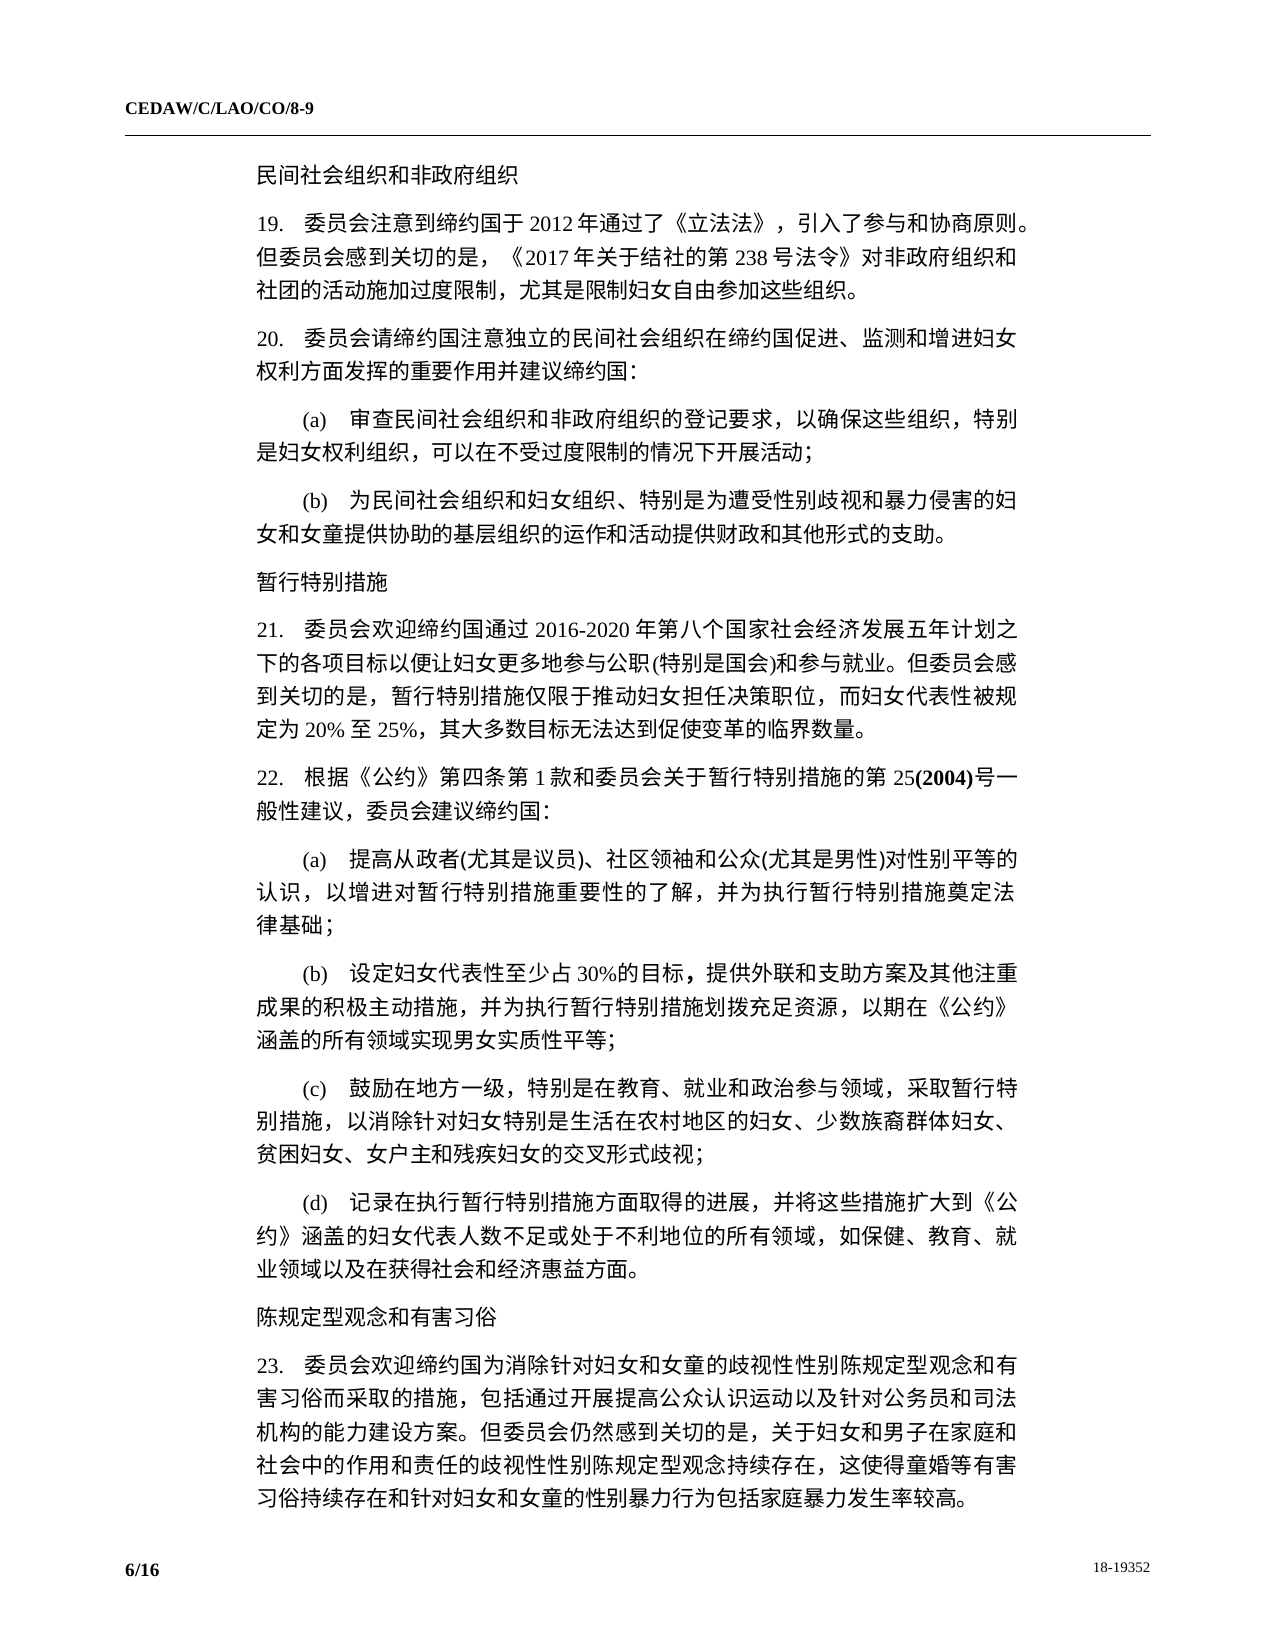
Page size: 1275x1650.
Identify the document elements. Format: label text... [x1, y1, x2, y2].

text (a) 提高从政者(尤其是议员)、社区领袖和公众(尤其是男性)对性别平等的认识，以增进对暂行特别措施重要性的了解，并为执行暂行特别措施奠定法律基础； [257, 840, 1018, 940]
text 23. 委员会欢迎缔约国为消除针对妇女和女童的歧视性性别陈规定型观念和有害习俗而采取的措施，包括通过开展提高公众认识运动以及针对公务员和司法机构的能力建设方案。但委员会仍然感到关切的是，关于妇女和男子在家庭和社会中的作用和责任的歧视性性别陈规定型观念持续存在，这使得童婚等有害习俗持续存在和针对妇女和女童的性别暴力行为包括家庭暴力发生率较高。 [257, 1347, 1018, 1513]
text 19. 委员会注意到缔约国于2012年通过了《立法法》，引入了参与和协商原则。但委员会感到关切的是，《2017年关于结社的第238号法令》对非政府组织和社团的活动施加过度限制，尤其是限制妇女自由参加这些组织。 [257, 205, 1018, 305]
text (b) 为民间社会组织和妇女组织、特别是为遭受性别歧视和暴力侵害的妇女和女童提供协助的基层组织的运作和活动提供财政和其他形式的支助。 [257, 482, 1018, 549]
text 陈规定型观念和有害习俗 [138, 1299, 1018, 1332]
text 21. 委员会欢迎缔约国通过2016-2020年第八个国家社会经济发展五年计划之下的各项目标以便让妇女更多地参与公职(特别是国会)和参与就业。但委员会感到关切的是，暂行特别措施仅限于推动妇女担任决策职位，而妇女代表性被规定为20% 至 25%，其大多数目标无法达到促使变革的临界数量。 [257, 611, 1018, 744]
text (b) 设定妇女代表性至少占30%的目标，提供外联和支助方案及其他注重成果的积极主动措施，并为执行暂行特别措施划拨充足资源，以期在《公约》涵盖的所有领域实现男女实质性平等； [257, 955, 1018, 1055]
text (c) 鼓励在地方一级，特别是在教育、就业和政治参与领域，采取暂行特别措施，以消除针对妇女特别是生活在农村地区的妇女、少数族裔群体妇女、贫困妇女、女户主和残疾妇女的交叉形式歧视； [257, 1069, 1018, 1169]
text 民间社会组织和非政府组织 [138, 157, 1018, 190]
text 20. 委员会请缔约国注意独立的民间社会组织在缔约国促进、监测和增进妇女权利方面发挥的重要作用并建议缔约国： [257, 319, 1018, 386]
text (a) 审查民间社会组织和非政府组织的登记要求，以确保这些组织，特别是妇女权利组织，可以在不受过度限制的情况下开展活动； [257, 401, 1018, 467]
text 22. 根据《公约》第四条第1款和委员会关于暂行特别措施的第25(2004)号一般性建议，委员会建议缔约国： [257, 759, 1018, 826]
text (d) 记录在执行暂行特别措施方面取得的进展，并将这些措施扩大到《公约》涵盖的妇女代表人数不足或处于不利地位的所有领域，如保健、教育、就业领域以及在获得社会和经济惠益方面。 [257, 1184, 1018, 1284]
text 暂行特别措施 [138, 563, 1018, 597]
